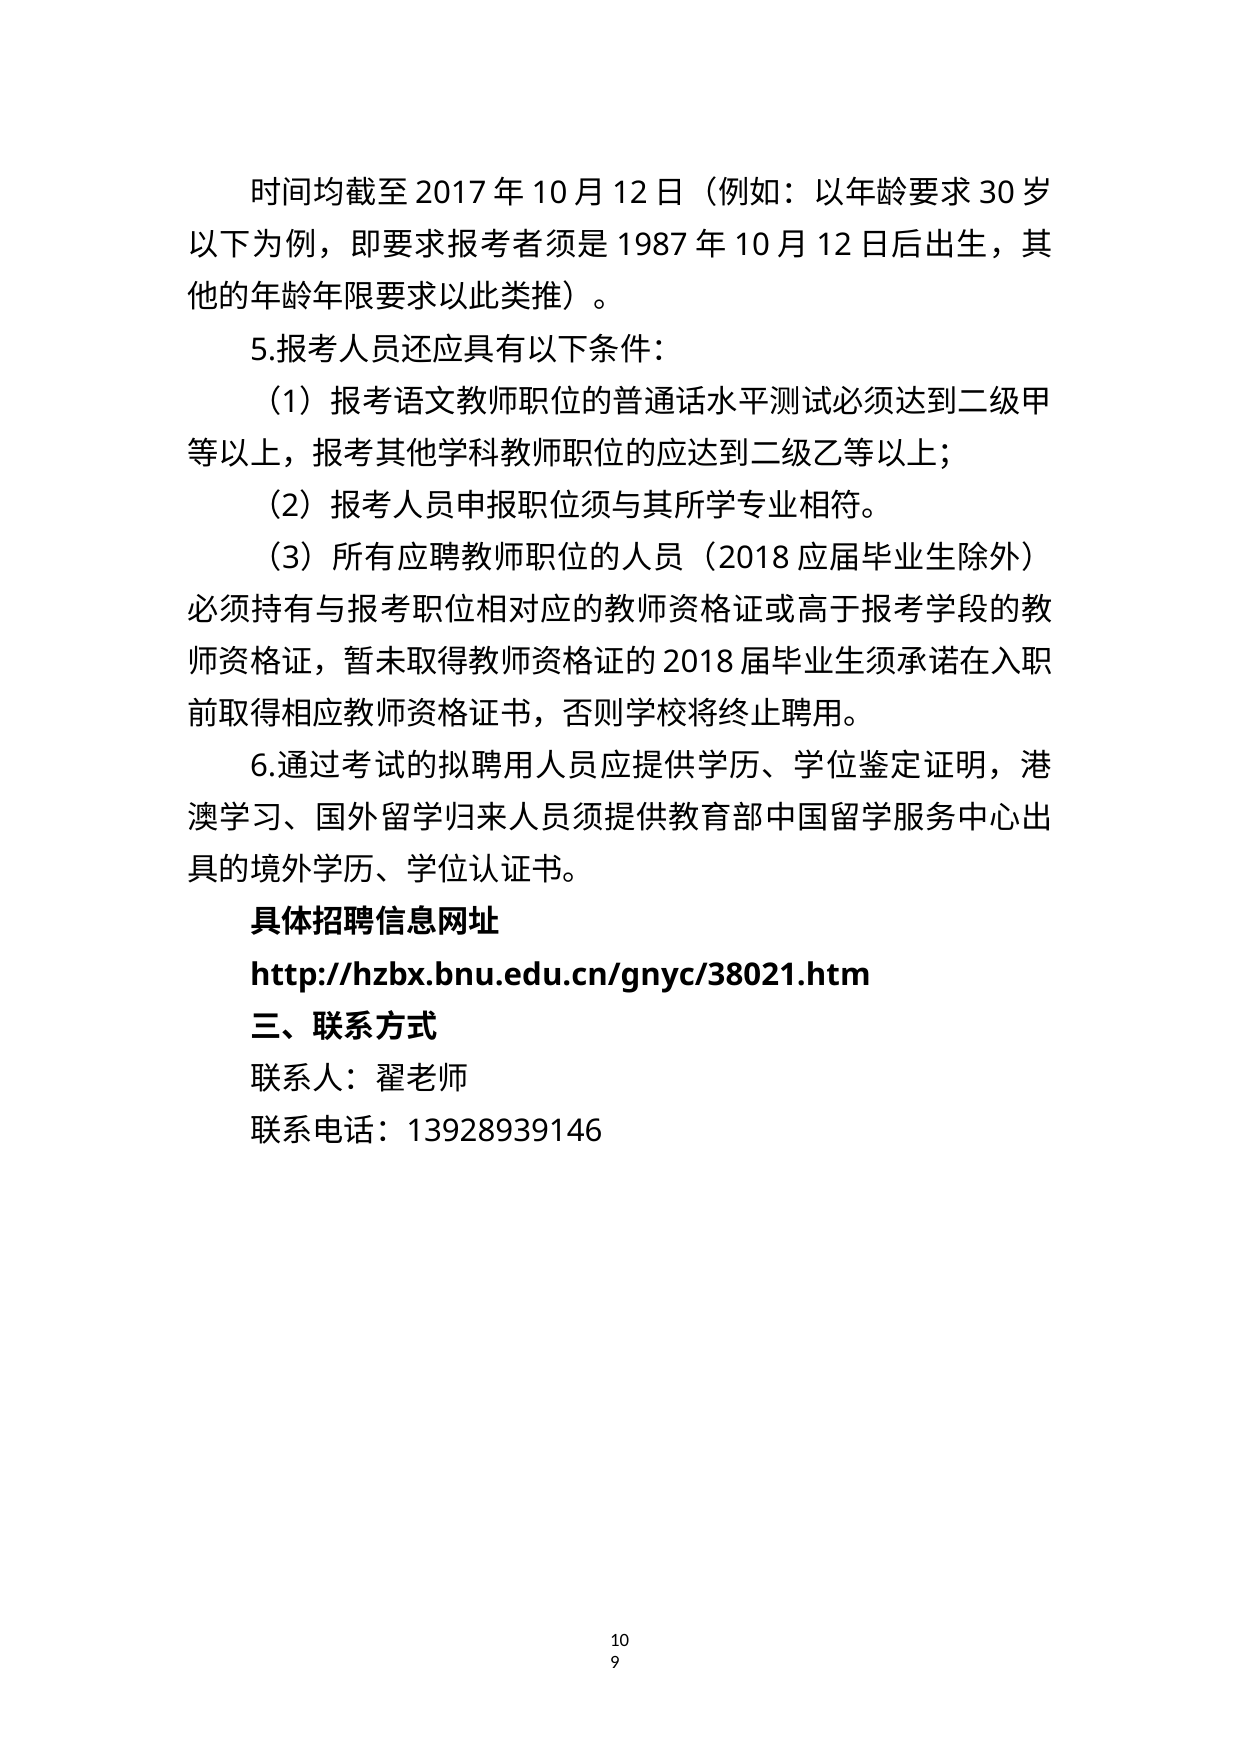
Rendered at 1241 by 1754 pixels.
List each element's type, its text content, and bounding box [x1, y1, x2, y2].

text 联系电话：13928939146 [187, 1099, 1053, 1152]
text http://hzbx.bnu.edu.cn/gnyc/38021.htm [187, 943, 1053, 995]
text 时间均截至2017年10月12日（例如：以年龄要求30岁以下为例，即要求报考者须是1987年10月12日后出生，其他的年龄年限要求以此类推）。 [187, 162, 1053, 318]
text （3）所有应聘教师职位的人员（2018应届毕业生除外）必须持有与报考职位相对应的教师资格证或高于报考学段的教师资格证，暂未取得教师资格证的2018届毕业生须承诺在入职前取得相应教师资格证书，否则学校将终止聘用。 [187, 527, 1053, 735]
text 5.报考人员还应具有以下条件： [187, 318, 1053, 370]
text 三、联系方式 [187, 995, 1053, 1047]
text 具体招聘信息网址 [187, 891, 1053, 943]
text （2）报考人员申报职位须与其所学专业相符。 [187, 474, 1053, 527]
text （1）报考语文教师职位的普通话水平测试必须达到二级甲等以上，报考其他学科教师职位的应达到二级乙等以上； [187, 370, 1053, 474]
text 联系人：翟老师 [187, 1047, 1053, 1099]
text 6.通过考试的拟聘用人员应提供学历、学位鉴定证明，港澳学习、国外留学归来人员须提供教育部中国留学服务中心出具的境外学历、学位认证书。 [187, 735, 1053, 891]
